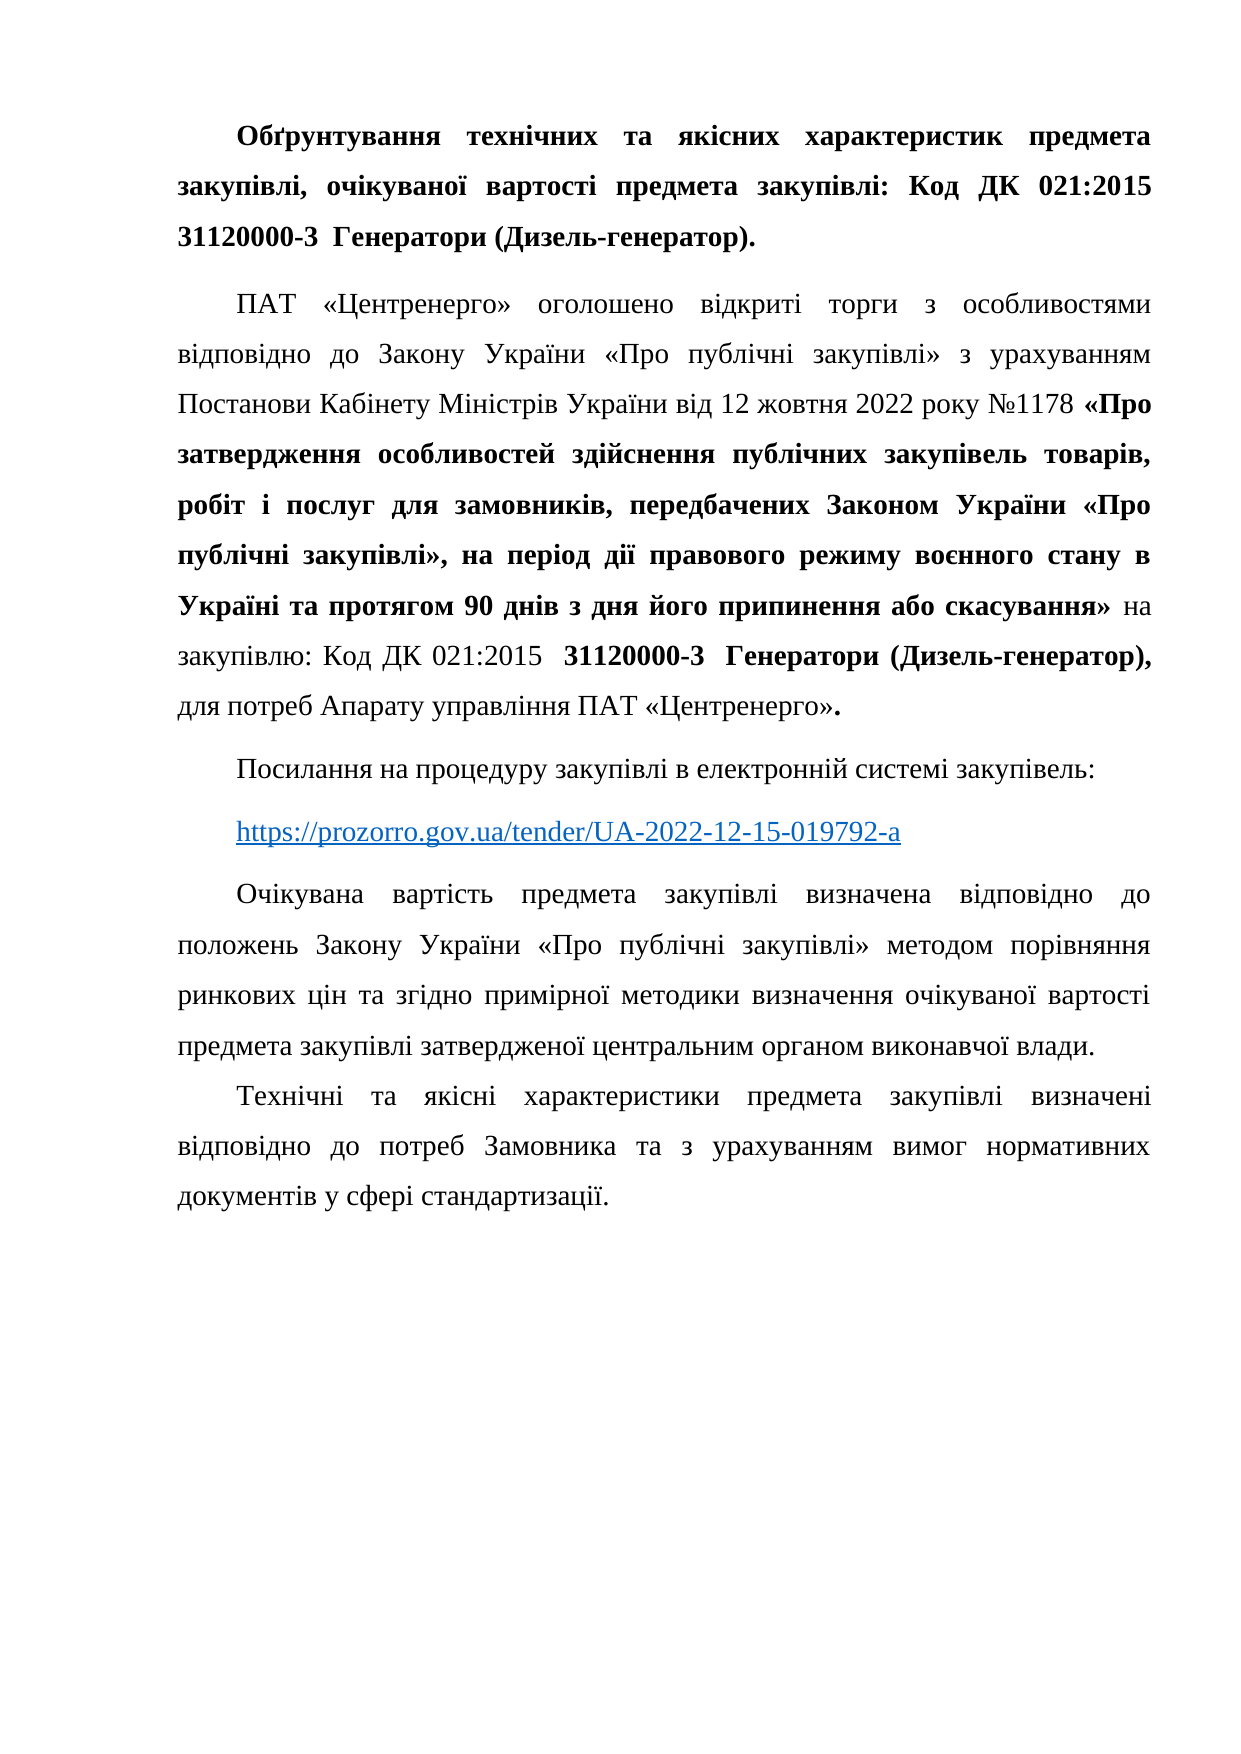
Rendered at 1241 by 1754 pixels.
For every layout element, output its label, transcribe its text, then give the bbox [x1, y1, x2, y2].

list Очікувана вартість предмета закупівлі визначена відповідно до положень Закону України «Про публічні закупівлі» методом порівняння ринкових цін та згідно примірної методики визначення очікуваної вартості предмета закупівлі затвердженої центральним органом виконавчої влади. [177, 877, 1152, 1061]
text Посилання на процедуру закупівлі в електронній системі закупівель: [177, 751, 1152, 784]
list Технічні та якісні характеристики предмета закупівлі визначені відповідно до потреб Замовника та з урахуванням вимог нормативних документів у сфері стандартизації. [177, 1078, 1152, 1212]
text ПАТ «Центренерго» оголошено відкриті торги з особливостями відповідно до Закону України «Про публічні закупівлі» з урахуванням Постанови Кабінету Міністрів України від 12 жовтня 2022 року №1178 «Про затвердження особливостей здійснення публічних закупівель товарів, робіт і послуг для замовників, передбачених Законом України «Про публічні закупівлі», на період дії правового режиму воєнного стану в Україні та протягом 90 днів з дня його припинення або скасування» на закупівлю: Код ДК 021:2015 31120000-3 Генератори (Дизель-генератор), для потреб Апарату управління ПАТ «Центренерго». [177, 286, 1152, 722]
list https://prozorro.gov.ua/tender/UA-2022-12-15-019792-a [177, 814, 1152, 847]
text Обґрунтування технічних та якісних характеристик предмета закупівлі, очікуваної вартості предмета закупівлі: Код ДК 021:2015 31120000-3 Генератори (Дизель-генератор). [177, 118, 1152, 252]
